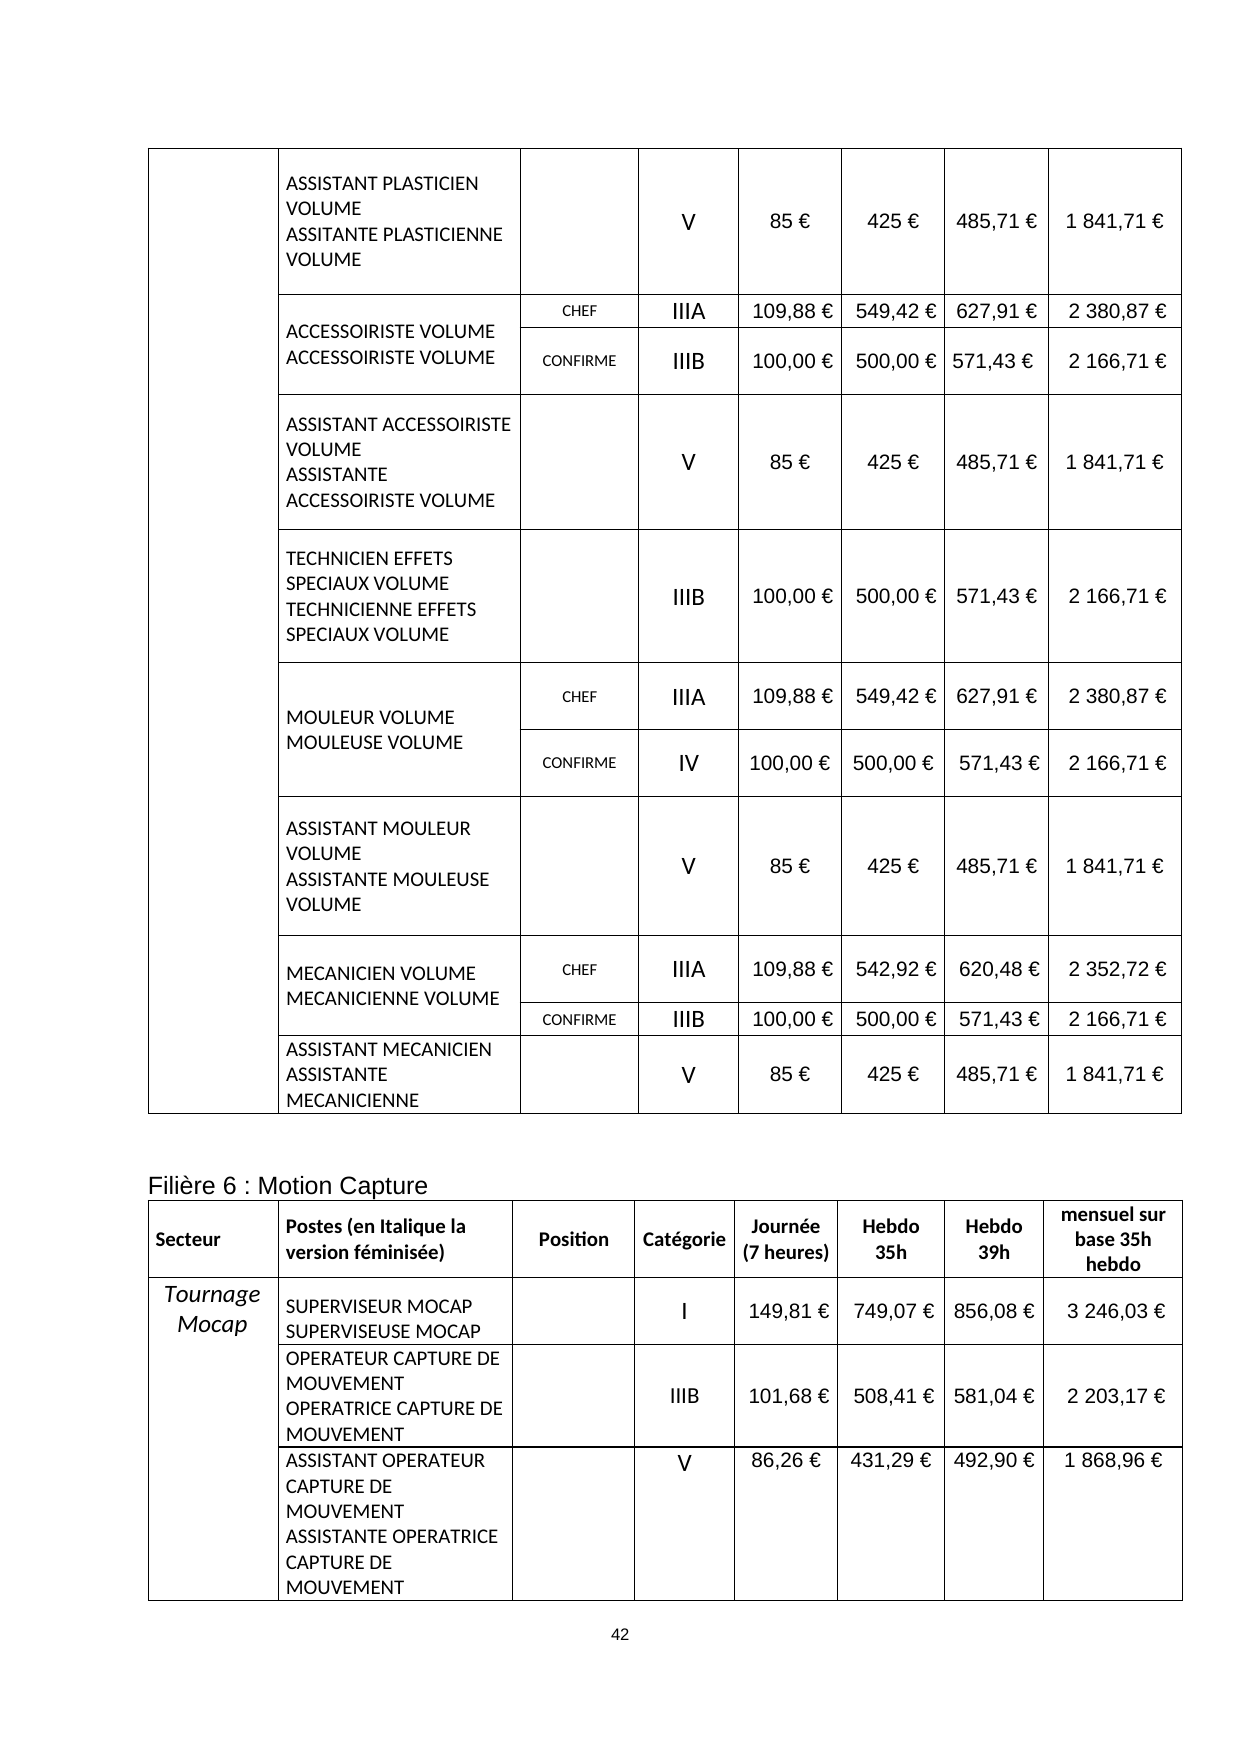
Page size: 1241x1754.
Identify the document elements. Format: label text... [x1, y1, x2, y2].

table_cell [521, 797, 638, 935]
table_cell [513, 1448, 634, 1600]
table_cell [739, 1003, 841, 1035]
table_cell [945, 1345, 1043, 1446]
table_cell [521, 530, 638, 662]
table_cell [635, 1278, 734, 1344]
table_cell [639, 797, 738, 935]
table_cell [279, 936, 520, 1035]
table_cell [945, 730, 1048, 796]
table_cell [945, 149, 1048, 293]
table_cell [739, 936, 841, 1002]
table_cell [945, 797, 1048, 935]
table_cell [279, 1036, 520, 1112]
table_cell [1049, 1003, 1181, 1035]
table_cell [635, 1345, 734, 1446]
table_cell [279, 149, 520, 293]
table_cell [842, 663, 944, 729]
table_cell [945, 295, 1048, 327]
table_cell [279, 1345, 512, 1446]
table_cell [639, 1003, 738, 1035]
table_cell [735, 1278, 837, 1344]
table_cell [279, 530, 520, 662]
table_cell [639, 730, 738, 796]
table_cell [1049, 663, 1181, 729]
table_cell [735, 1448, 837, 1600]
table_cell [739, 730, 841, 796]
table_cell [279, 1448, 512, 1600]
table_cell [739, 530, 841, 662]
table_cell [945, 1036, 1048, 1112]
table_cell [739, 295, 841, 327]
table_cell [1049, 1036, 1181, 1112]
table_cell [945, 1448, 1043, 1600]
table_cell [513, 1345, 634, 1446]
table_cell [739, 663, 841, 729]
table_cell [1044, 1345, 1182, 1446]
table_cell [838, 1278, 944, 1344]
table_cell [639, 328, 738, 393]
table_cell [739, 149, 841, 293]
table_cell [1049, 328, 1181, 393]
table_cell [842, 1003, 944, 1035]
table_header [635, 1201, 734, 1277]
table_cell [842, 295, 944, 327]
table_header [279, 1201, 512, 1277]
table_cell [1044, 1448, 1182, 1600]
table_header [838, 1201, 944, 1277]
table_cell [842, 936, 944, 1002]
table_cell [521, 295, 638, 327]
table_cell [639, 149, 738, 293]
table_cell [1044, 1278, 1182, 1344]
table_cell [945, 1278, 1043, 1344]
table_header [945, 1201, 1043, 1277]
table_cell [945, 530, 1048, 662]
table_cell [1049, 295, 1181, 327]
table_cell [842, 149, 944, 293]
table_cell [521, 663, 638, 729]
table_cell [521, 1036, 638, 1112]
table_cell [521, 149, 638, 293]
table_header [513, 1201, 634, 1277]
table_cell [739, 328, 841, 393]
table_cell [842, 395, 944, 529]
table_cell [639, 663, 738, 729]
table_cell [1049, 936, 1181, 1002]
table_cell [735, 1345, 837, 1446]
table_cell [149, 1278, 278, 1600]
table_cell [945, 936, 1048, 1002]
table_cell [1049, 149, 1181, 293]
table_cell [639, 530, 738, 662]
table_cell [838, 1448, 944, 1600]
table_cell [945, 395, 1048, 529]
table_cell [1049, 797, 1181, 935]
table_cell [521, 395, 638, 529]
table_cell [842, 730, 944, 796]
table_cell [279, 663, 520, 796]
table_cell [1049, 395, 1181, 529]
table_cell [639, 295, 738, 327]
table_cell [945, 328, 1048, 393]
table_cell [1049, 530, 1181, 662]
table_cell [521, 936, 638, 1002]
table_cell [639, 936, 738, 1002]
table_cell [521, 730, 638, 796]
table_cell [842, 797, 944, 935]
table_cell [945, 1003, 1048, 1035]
text Filière 6 : Motion Capture [148, 1171, 1093, 1200]
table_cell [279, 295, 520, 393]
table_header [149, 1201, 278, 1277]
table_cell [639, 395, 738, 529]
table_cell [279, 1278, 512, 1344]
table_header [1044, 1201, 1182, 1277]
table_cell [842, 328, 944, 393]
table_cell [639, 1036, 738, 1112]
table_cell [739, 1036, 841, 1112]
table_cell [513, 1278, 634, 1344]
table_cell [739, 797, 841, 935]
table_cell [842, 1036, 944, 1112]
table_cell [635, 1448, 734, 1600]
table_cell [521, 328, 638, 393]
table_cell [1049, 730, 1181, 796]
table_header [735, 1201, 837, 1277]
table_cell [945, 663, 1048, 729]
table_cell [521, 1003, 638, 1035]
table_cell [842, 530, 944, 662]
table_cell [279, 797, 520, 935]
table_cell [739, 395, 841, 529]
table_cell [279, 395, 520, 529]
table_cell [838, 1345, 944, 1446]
